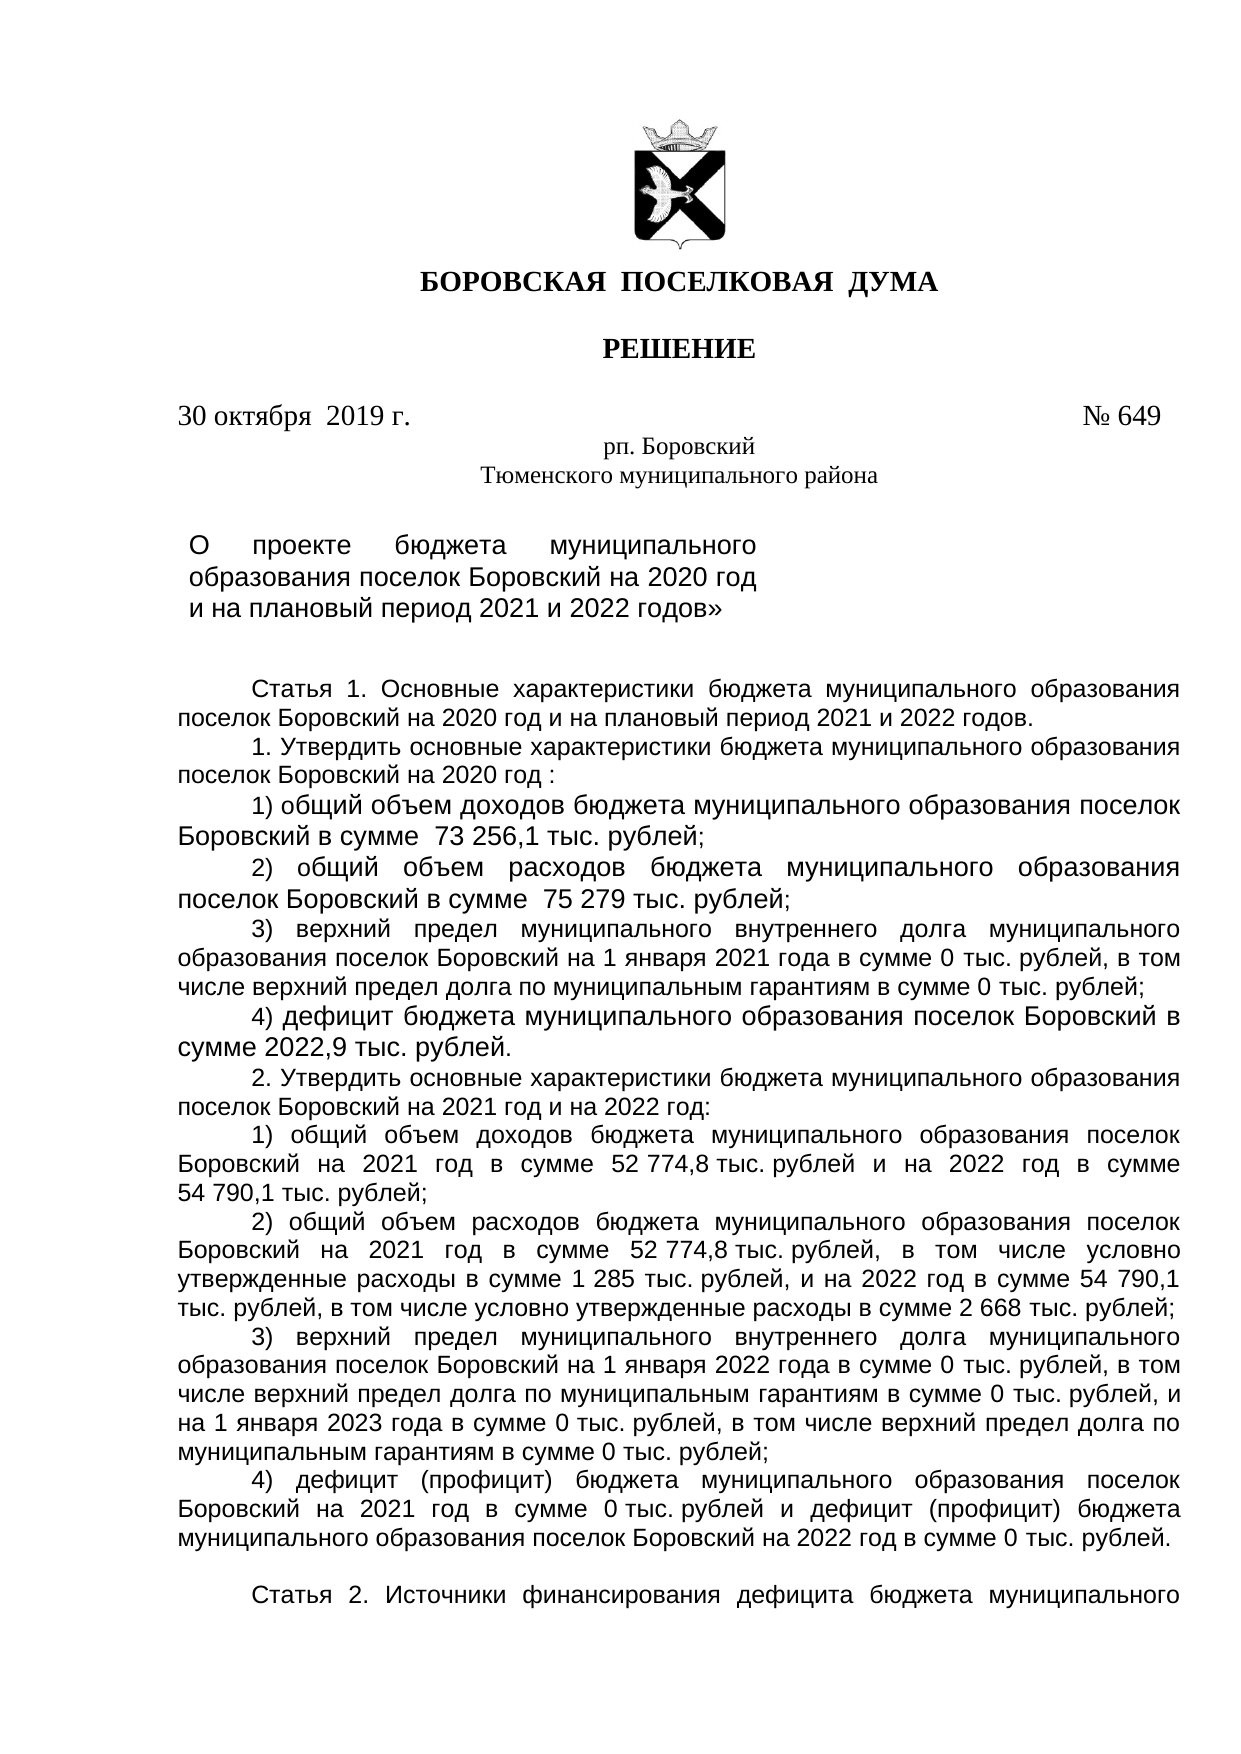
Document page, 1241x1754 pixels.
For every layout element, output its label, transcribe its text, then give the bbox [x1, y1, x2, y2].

text 3) верхний предел муниципального внутреннего долга муниципального образования поселок Боровский на 1 января 2022 года в сумме 0 тыс. рублей, в том числе верхний предел долга по муниципальным гарантиям в сумме 0 тыс. рублей, и на 1 января 2023 года в сумме 0 тыс. рублей, в том числе верхний предел долга по муниципальным гарантиям в сумме 0 тыс. рублей; [177, 1321, 1181, 1465]
text Статья 1. Основные характеристики бюджета муниципального образования поселок Боровский на 2020 год и на плановый период 2021 и 2022 годов. [177, 674, 1181, 731]
text 4) дефицит (профицит) бюджета муниципального образования поселок Боровский на 2021 год в сумме 0 тыс. рублей и дефицит (профицит) бюджета муниципального образования поселок Боровский на 2022 год в сумме 0 тыс. рублей. [177, 1465, 1181, 1551]
text 3) верхний предел муниципального внутреннего долга муниципального образования поселок Боровский на 1 января 2021 года в сумме 0 тыс. рублей, в том числе верхний предел долга по муниципальным гарантиям в сумме 0 тыс. рублей; [177, 914, 1181, 1000]
text Боровская поселковая Дума [177, 264, 1181, 297]
text 1) общий объем доходов бюджета муниципального образования поселок Боровский в сумме 73 256,1 тыс. рублей; [177, 789, 1181, 851]
text 2) общий объем расходов бюджета муниципального образования поселок Боровский в сумме 75 279 тыс. рублей; [177, 851, 1181, 914]
text РЕШЕНИЕ [177, 331, 1181, 364]
text Тюменского муниципального района [177, 460, 1181, 489]
text рп. Боровский [177, 431, 1181, 460]
text 1. Утвердить основные характеристики бюджета муниципального образования поселок Боровский на 2020 год : [177, 731, 1181, 789]
text 2. Утвердить основные характеристики бюджета муниципального образования поселок Боровский на 2021 год и на 2022 год: [177, 1063, 1181, 1120]
picture [632, 118, 727, 250]
text 2) общий объем расходов бюджета муниципального образования поселок Боровский на 2021 год в сумме 52 774,8 тыс. рублей, в том числе условно утвержденные расходы в сумме 1 285 тыс. рублей, и на 2022 год в сумме 54 790,1 тыс. рублей, в том числе условно утвержденные расходы в сумме 2 668 тыс. рублей; [177, 1206, 1181, 1321]
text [177, 1580, 1181, 1609]
text 1) общий объем доходов бюджета муниципального образования поселок Боровский на 2021 год в сумме 52 774,8 тыс. рублей и на 2022 год в сумме 54 790,1 тыс. рублей; [177, 1120, 1181, 1206]
text 30 октября 2019 г. № 649 [177, 398, 1181, 431]
text 4) дефицит бюджета муниципального образования поселок Боровский в сумме 2022,9 тыс. рублей. [177, 1000, 1181, 1063]
